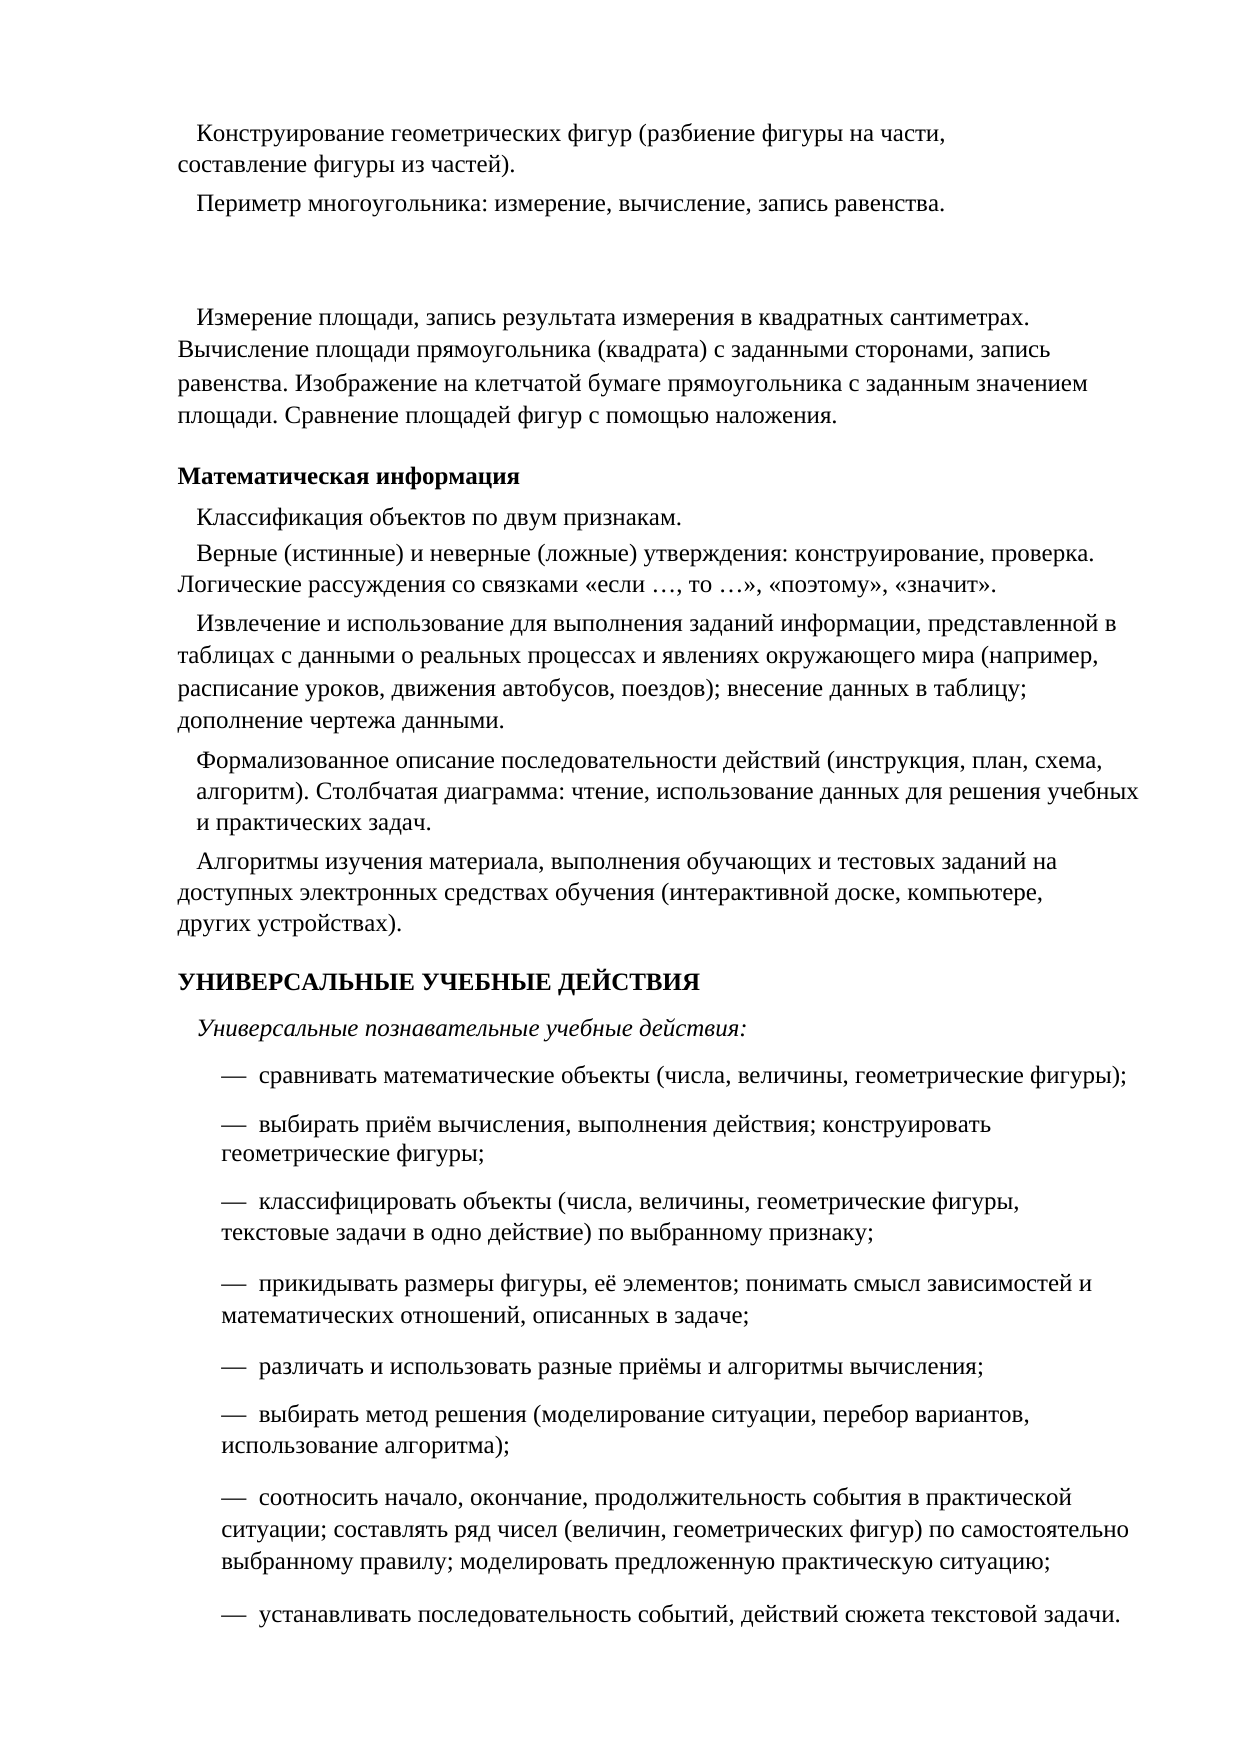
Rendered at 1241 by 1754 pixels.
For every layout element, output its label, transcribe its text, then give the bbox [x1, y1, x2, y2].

text Алгоритмы изучения материала, выполнения обучающих и тестовых заданий на доступных электронных средствах обучения (интерактивной доске, компьютере, других устройствах). [177, 846, 1062, 937]
text Математическая информация [177, 461, 1152, 490]
text — классифицировать объекты (числа, величины, геометрические фигуры, текстовые задачи в одно действие) по выбранному признаку; [221, 1186, 1122, 1246]
text — выбирать метод решения (моделирование ситуации, перебор вариантов, использование алгоритма); [221, 1399, 1077, 1459]
text — устанавливать последовательность событий, действий сюжета текстовой задачи. [221, 1599, 1152, 1627]
text Извлечение и использование для выполнения заданий информации, представленной в таблицах с данными о реальных процессах и явлениях окружающего мира (например, расписание уроков, движения автобусов, поездов); внесение данных в таблицу; дополнение чертежа данными. [177, 608, 1122, 734]
text Конструирование геометрических фигур (разбиение фигуры на части, составление фигуры из частей). [177, 118, 1077, 178]
text — различать и использовать разные приёмы и алгоритмы вычисления; [221, 1351, 1152, 1379]
text — прикидывать размеры фигуры, её элементов; понимать смысл зависимостей и математических отношений, описанных в задаче; [221, 1268, 1152, 1328]
text Универсальные познавательные учебные действия: [196, 1013, 1152, 1042]
text Измерение площади, запись результата измерения в квадратных сантиметрах. Вычисление площади прямоугольника (квадрата) с заданными сторонами, запись равенства. Изображение на клетчатой бумаге прямоугольника с заданным значением площади. Сравнение площадей фигур с помощью наложения. [177, 302, 1152, 429]
text УНИВЕРСАЛЬНЫЕ УЧЕБНЫЕ ДЕЙСТВИЯ [177, 967, 1152, 996]
text Классификация объектов по двум признакам. [196, 502, 1152, 531]
text Формализованное описание последовательности действий (инструкция, план, схема, алгоритм). Столбчатая диаграмма: чтение, использование данных для решения учебных и практических задач. [196, 745, 1152, 836]
text — выбирать приём вычисления, выполнения действия; конструировать геометрические фигуры; [221, 1109, 1152, 1166]
text — соотносить начало, окончание, продолжительность события в практической ситуации; составлять ряд чисел (величин, геометрических фигур) по самостоятельно выбранному правилу; моделировать предложенную практическую ситуацию; [221, 1482, 1137, 1575]
text — сравнивать математические объекты (числа, величины, геометрические фигуры); [221, 1060, 1152, 1089]
text Периметр многоугольника: измерение, вычисление, запись равенства. [196, 188, 1152, 217]
text Верные (истинные) и неверные (ложные) утверждения: конструирование, проверка. Логические рассуждения со связками «если …, то …», «поэтому», «значит». [177, 538, 1107, 598]
